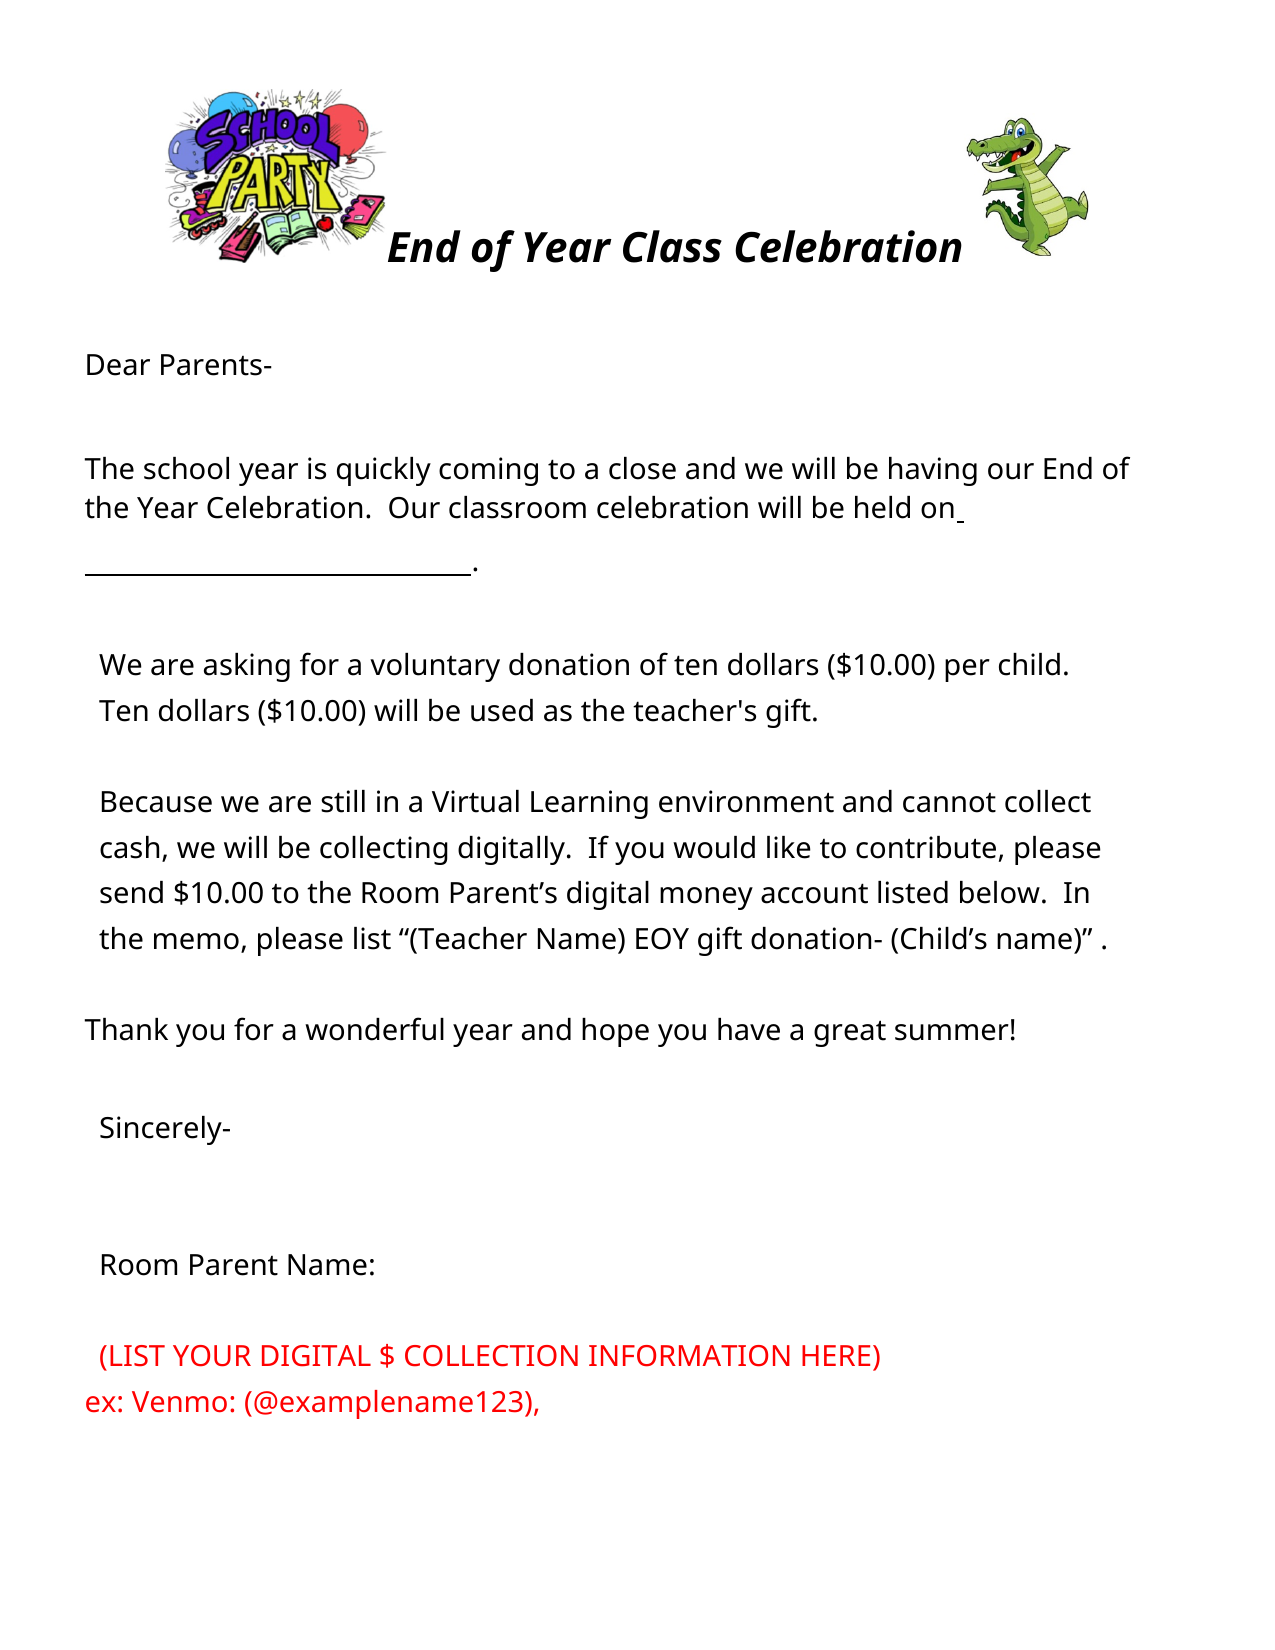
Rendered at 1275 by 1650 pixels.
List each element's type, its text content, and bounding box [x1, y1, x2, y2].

picture [963, 113, 1092, 263]
text Dear Parents- [84, 344, 1172, 383]
text Room Parent Name: [99, 1244, 1135, 1284]
text Because we are still in a Virtual Learning environment and cannot collect cash, we will be collecting digitally. If you would like to contribute, please send $10.00 to the Room Parent’s digital money account listed below. In the memo, please list “(Teacher Name) EOY gift donation- (Child’s name)” . [99, 781, 1135, 958]
text ex: Venmo: (@examplename123), [84, 1381, 1135, 1421]
text The school year is quickly coming to a close and we will be having our End of the Year Celebration. Our classroom celebration will be held on [84, 448, 1172, 527]
text (LIST YOUR DIGITAL $ COLLECTION INFORMATION HERE) [99, 1335, 1135, 1375]
text Sincerely- [99, 1107, 1135, 1147]
text . [84, 540, 1172, 580]
text Thank you for a wonderful year and hope you have a great summer! [84, 1009, 1172, 1049]
picture [165, 89, 387, 263]
text We are asking for a voluntary donation of ten dollars ($10.00) per child. Ten dollars ($10.00) will be used as the teacher's gift. [99, 644, 1135, 730]
